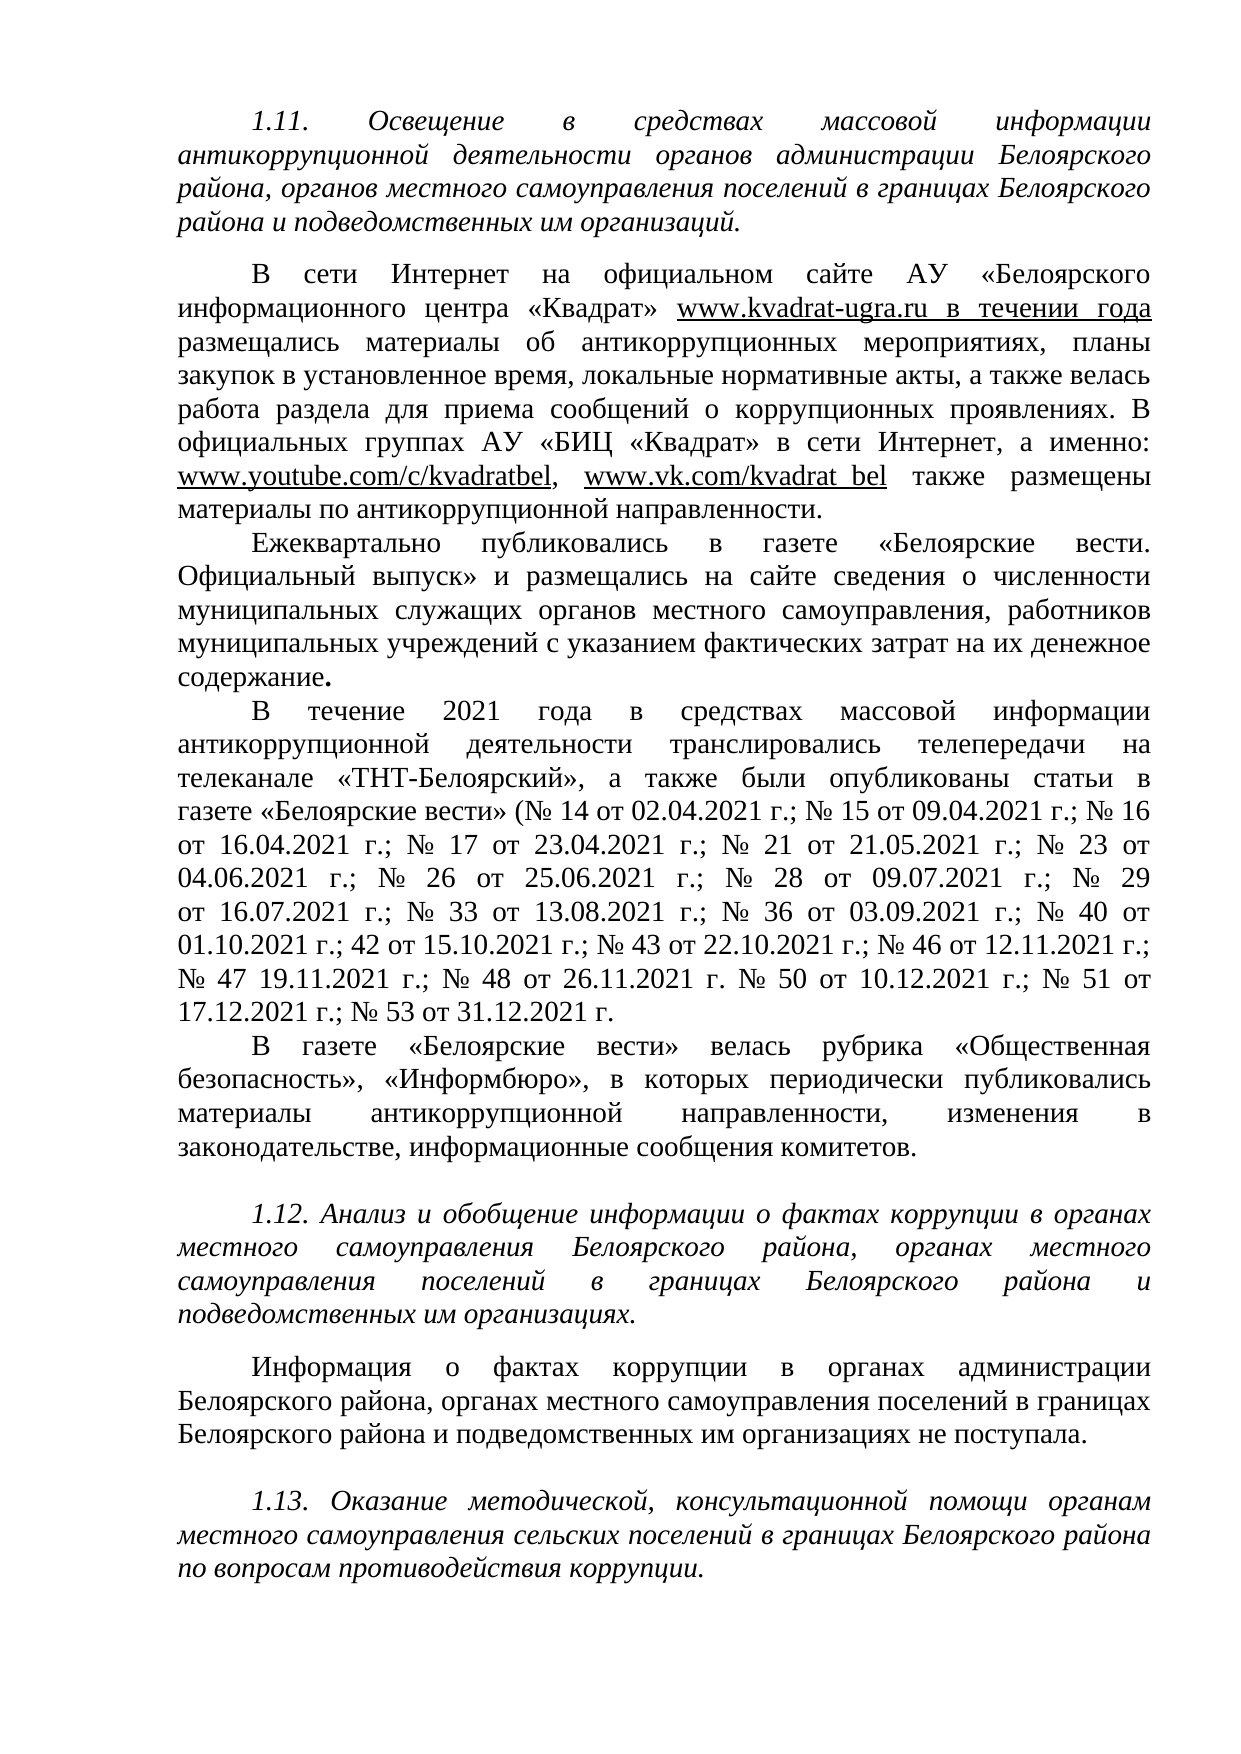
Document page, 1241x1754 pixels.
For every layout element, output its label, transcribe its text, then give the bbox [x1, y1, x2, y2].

text 1.13. Оказание методической, консультационной помощи органам местного самоуправления сельских поселений в границах Белоярского района по вопросам противодействия коррупции. [177, 1483, 1152, 1584]
text В течение 2021 года в средствах массовой информации антикоррупционной деятельности транслировались телепередачи на телеканале «ТНТ-Белоярский», а также были опубликованы статьи в газете «Белоярские вести» (№ 14 от 02.04.2021 г.; № 15 от 09.04.2021 г.; № 16 от 16.04.2021 г.; № 17 от 23.04.2021 г.; № 21 от 21.05.2021 г.; № 23 от 04.06.2021 г.; № 26 от 25.06.2021 г.; № 28 от 09.07.2021 г.; № 29 от 16.07.2021 г.; № 33 от 13.08.2021 г.; № 36 от 03.09.2021 г.; № 40 от 01.10.2021 г.; 42 от 15.10.2021 г.; № 43 от 22.10.2021 г.; № 46 от 12.11.2021 г.; № 47 19.11.2021 г.; № 48 от 26.11.2021 г. № 50 от 10.12.2021 г.; № 51 от 17.12.2021 г.; № 53 от 31.12.2021 г. [177, 693, 1152, 1028]
text В газете «Белоярские вести» велась рубрика «Общественная безопасность», «Информбюро», в которых периодически публиковались материалы антикоррупционной направленности, изменения в законодательстве, информационные сообщения комитетов. [177, 1028, 1152, 1162]
text 1.11. Освещение в средствах массовой информации антикоррупционной деятельности органов администрации Белоярского района, органов местного самоуправления поселений в границах Белоярского района и подведомственных им организаций. [177, 103, 1152, 237]
text 1.12. Анализ и обобщение информации о фактах коррупции в органах местного самоуправления Белоярского района, органах местного самоуправления поселений в границах Белоярского района и подведомственных им организациях. [177, 1196, 1152, 1330]
text Информация о фактах коррупции в органах администрации Белоярского района, органах местного самоуправления поселений в границах Белоярского района и подведомственных им организациях не поступала. [177, 1349, 1152, 1450]
text В сети Интернет на официальном сайте АУ «Белоярского информационного центра «Квадрат» www.kvadrat-ugra.ru в течении года размещались материалы об антикоррупционных мероприятиях, планы закупок в установленное время, локальные нормативные акты, а также велась работа раздела для приема сообщений о коррупционных проявлениях. В официальных группах АУ «БИЦ «Квадрат» в сети Интернет, а именно: www.youtube.com/c/kvadratbel, www.vk.com/kvadrat_bel также размещены материалы по антикоррупционной направленности. [177, 257, 1152, 525]
text Ежеквартально публиковались в газете «Белоярские вести. Официальный выпуск» и размещались на сайте сведения о численности муниципальных служащих органов местного самоуправления, работников муниципальных учреждений с указанием фактических затрат на их денежное содержание. [177, 525, 1152, 693]
